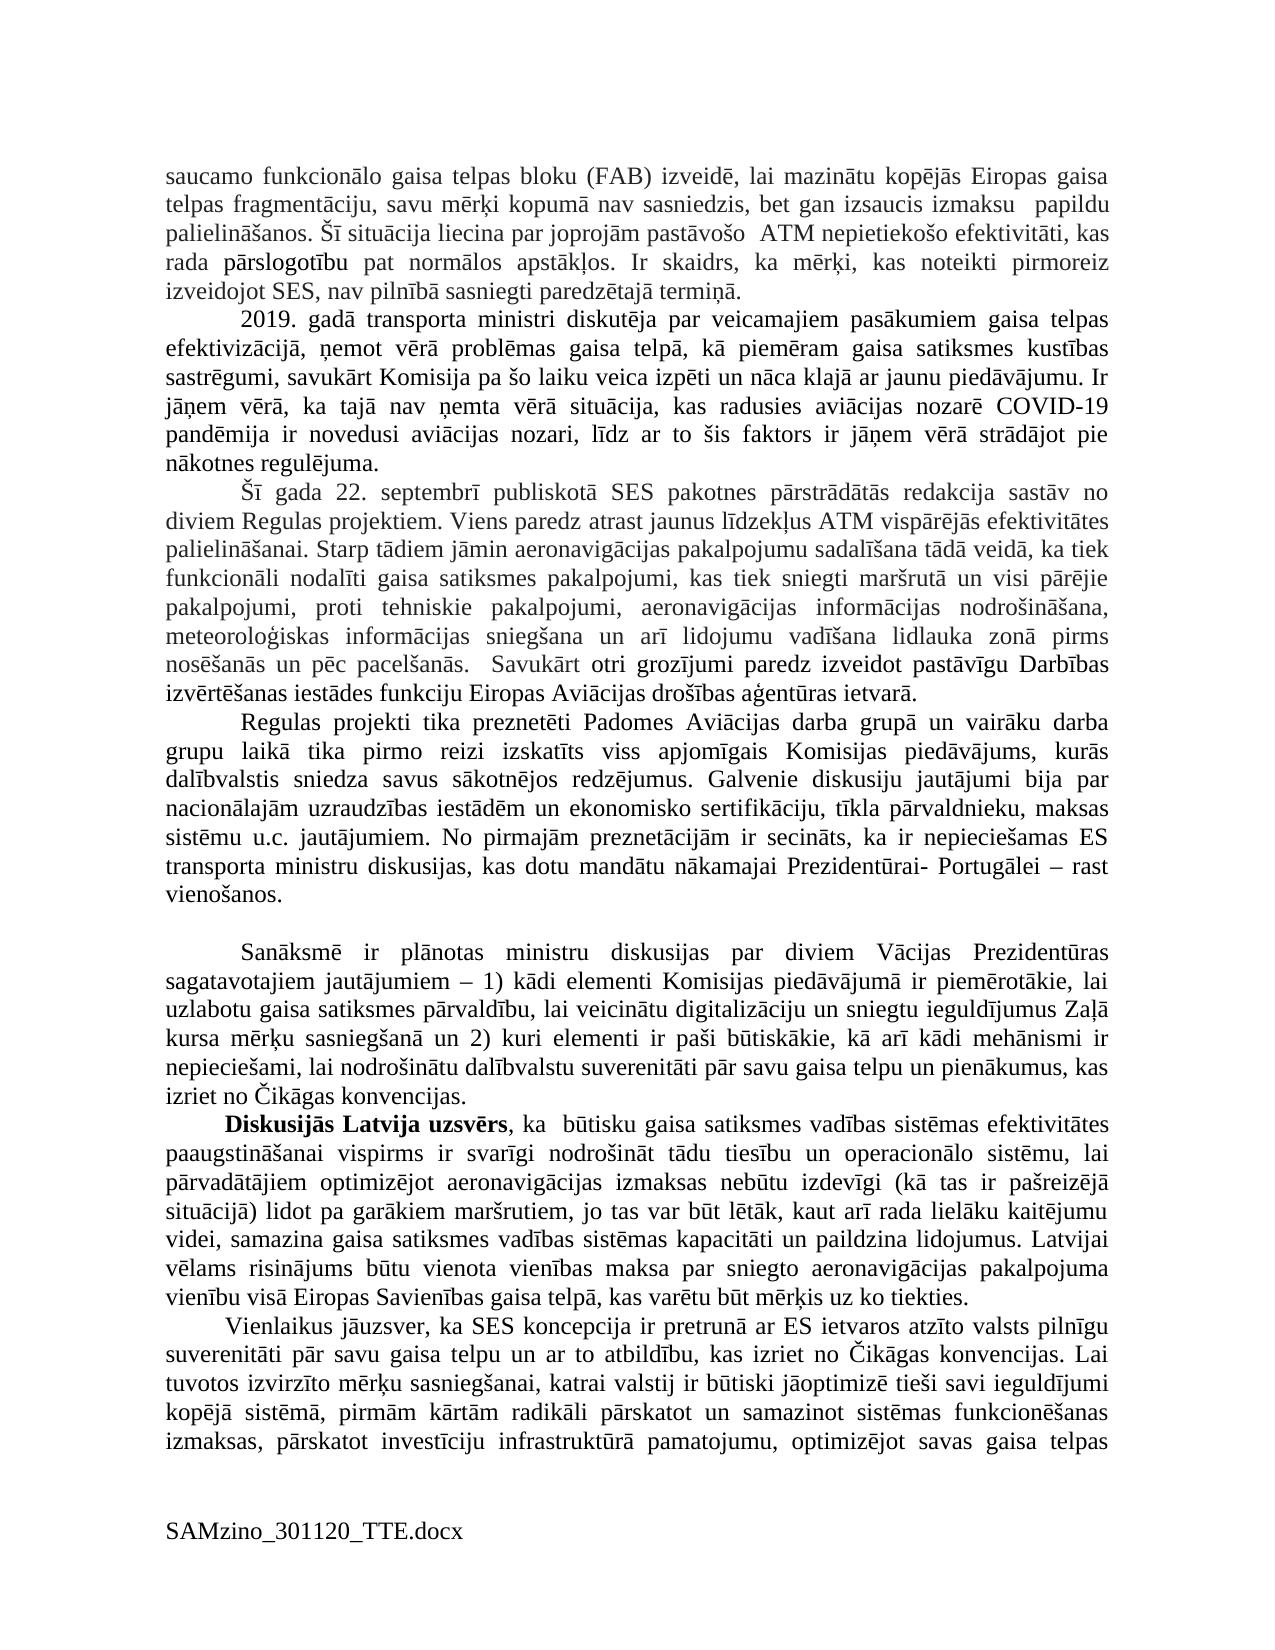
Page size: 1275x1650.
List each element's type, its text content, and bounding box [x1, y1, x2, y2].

text Regulas projekti tika preznetēti Padomes Aviācijas darba grupā un vairāku darba grupu laikā tika pirmo reizi izskatīts viss apjomīgais Komisijas piedāvājums, kurās dalībvalstis sniedza savus sākotnējos redzējumus. Galvenie diskusiju jautājumi bija par nacionālajām uzraudzības iestādēm un ekonomisko sertifikāciju, tīkla pārvaldnieku, maksas sistēmu u.c. jautājumiem. No pirmajām preznetācijām ir secināts, ka ir nepieciešamas ES transporta ministru diskusijas, kas dotu mandātu nākamajai Prezidentūrai- Portugālei – rast vienošanos. [165, 707, 1109, 908]
text 2019. gadā transporta ministri diskutēja par veicamajiem pasākumiem gaisa telpas efektivizācijā, ņemot vērā problēmas gaisa telpā, kā piemēram gaisa satiksmes kustības sastrēgumi, savukārt Komisija pa šo laiku veica izpēti un nāca klajā ar jaunu piedāvājumu. Ir jāņem vērā, ka tajā nav ņemta vērā situācija, kas radusies aviācijas nozarē COVID-19 pandēmija ir novedusi aviācijas nozari, līdz ar to šis faktors ir jāņem vērā strādājot pie nākotnes regulējuma. [165, 304, 1109, 477]
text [165, 161, 1109, 304]
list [165, 1311, 1109, 1454]
list Diskusijās Latvija uzsvērs, ka būtisku gaisa satiksmes vadības sistēmas efektivitātes paaugstināšanai vispirms ir svarīgi nodrošināt tādu tiesību un operacionālo sistēmu, lai pārvadātājiem optimizējot aeronavigācijas izmaksas nebūtu izdevīgi (kā tas ir pašreizējā situācijā) lidot pa garākiem maršrutiem, jo tas var būt lētāk, kaut arī rada lielāku kaitējumu videi, samazina gaisa satiksmes vadības sistēmas kapacitāti un paildzina lidojumus. Latvijai vēlams risinājums būtu vienota vienības maksa par sniegto aeronavigācijas pakalpojuma vienību visā Eiropas Savienības gaisa telpā, kas varētu būt mērķis uz ko tiekties. [165, 1109, 1109, 1311]
text Šī gada 22. septembrī publiskotā SES pakotnes pārstrādātās redakcija sastāv no diviem Regulas projektiem. Viens paredz atrast jaunus līdzekļus ATM vispārējās efektivitātes palielināšanai. Starp tādiem jāmin aeronavigācijas pakalpojumu sadalīšana tādā veidā, ka tiek funkcionāli nodalīti gaisa satiksmes pakalpojumi, kas tiek sniegti maršrutā un visi pārējie pakalpojumi, proti tehniskie pakalpojumi, aeronavigācijas informācijas nodrošināšana, meteoroloģiskas informācijas sniegšana un arī lidojumu vadīšana lidlauka zonā pirms nosēšanās un pēc pacelšanās. Savukārt otri grozījumi paredz izveidot pastāvīgu Darbības izvērtēšanas iestādes funkciju Eiropas Aviācijas drošības aģentūras ietvarā. [165, 477, 1109, 707]
text Sanāksmē ir plānotas ministru diskusijas par diviem Vācijas Prezidentūras sagatavotajiem jautājumiem – 1) kādi elementi Komisijas piedāvājumā ir piemērotākie, lai uzlabotu gaisa satiksmes pārvaldību, lai veicinātu digitalizāciju un sniegtu ieguldījumus Zaļā kursa mērķu sasniegšanā un 2) kuri elementi ir paši būtiskākie, kā arī kādi mehānismi ir nepieciešami, lai nodrošinātu dalībvalstu suverenitāti pār savu gaisa telpu un pienākumus, kas izriet no Čikāgas konvencijas. [165, 937, 1109, 1109]
